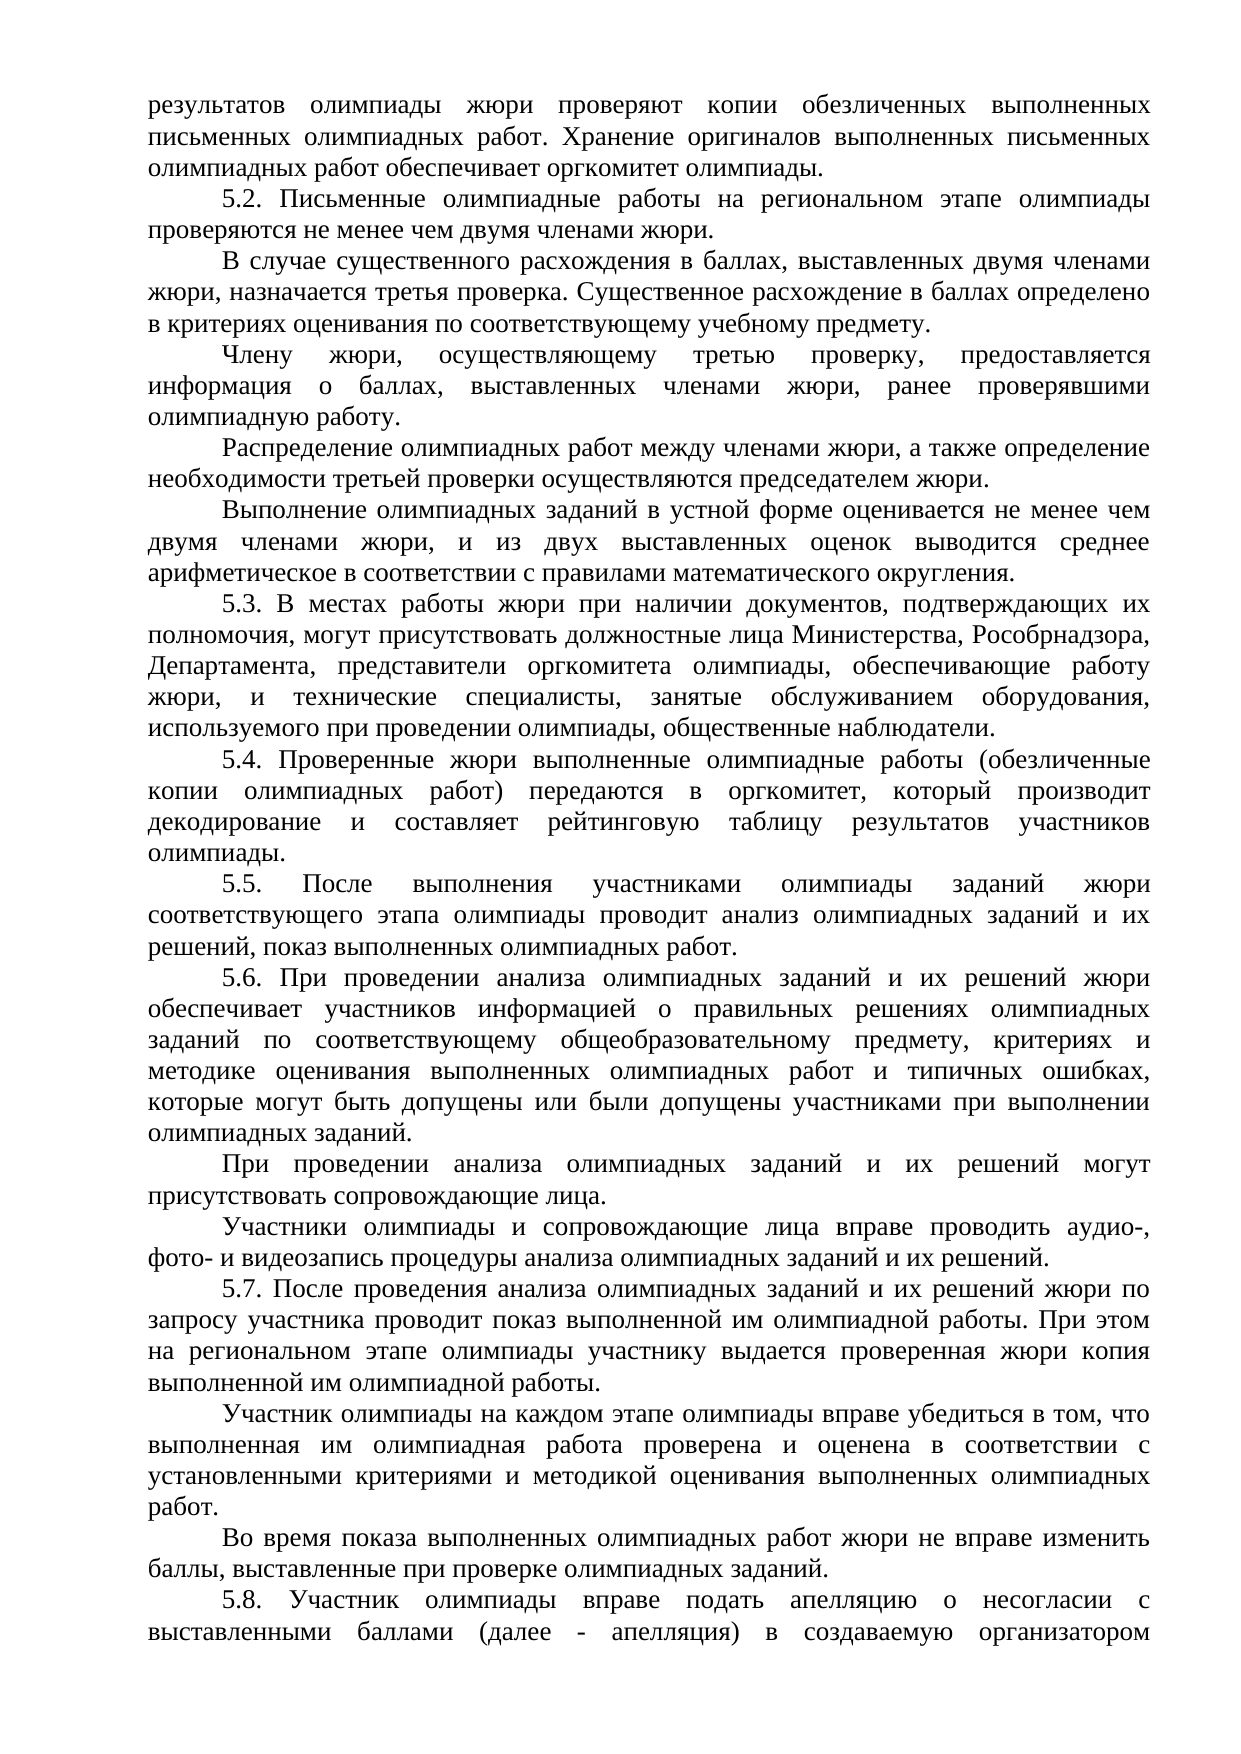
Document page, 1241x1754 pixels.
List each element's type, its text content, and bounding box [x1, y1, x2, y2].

text 5.3. В местах работы жюри при наличии документов, подтверждающих их полномочия, могут присутствовать должностные лица Министерства, Рособрнадзора, Департамента, представители оргкомитета олимпиады, обеспечивающие работу жюри, и технические специалисты, занятые обслуживанием оборудования, используемого при проведении олимпиады, общественные наблюдатели. [148, 587, 1152, 743]
text 5.2. Письменные олимпиадные работы на региональном этапе олимпиады проверяются не менее чем двумя членами жюри. [148, 182, 1152, 244]
text Распределение олимпиадных работ между членами жюри, а также определение необходимости третьей проверки осуществляются председателем жюри. [148, 431, 1152, 493]
text 5.4. Проверенные жюри выполненные олимпиадные работы (обезличенные копии олимпиадных работ) передаются в оргкомитет, который производит декодирование и составляет рейтинговую таблицу результатов участников олимпиады. [148, 743, 1152, 867]
text Участники олимпиады и сопровождающие лица вправе проводить аудио-, фото- и видеозапись процедуры анализа олимпиадных заданий и их решений. [148, 1210, 1152, 1272]
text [148, 1584, 1152, 1646]
text Члену жюри, осуществляющему третью проверку, предоставляется информация о баллах, выставленных членами жюри, ранее проверявшими олимпиадную работу. [148, 338, 1152, 431]
text 5.7. После проведения анализа олимпиадных заданий и их решений жюри по запросу участника проводит показ выполненной им олимпиадной работы. При этом на региональном этапе олимпиады участнику выдается проверенная жюри копия выполненной им олимпиадной работы. [148, 1272, 1152, 1397]
text 5.6. При проведении анализа олимпиадных заданий и их решений жюри обеспечивает участников информацией о правильных решениях олимпиадных заданий по соответствующему общеобразовательному предмету, критериях и методике оценивания выполненных олимпиадных работ и типичных ошибках, которые могут быть допущены или были допущены участниками при выполнении олимпиадных заданий. [148, 961, 1152, 1148]
text Участник олимпиады на каждом этапе олимпиады вправе убедиться в том, что выполненная им олимпиадная работа проверена и оценена в соответствии с установленными критериями и методикой оценивания выполненных олимпиадных работ. [148, 1397, 1152, 1521]
text В случае существенного расхождения в баллах, выставленных двумя членами жюри, назначается третья проверка. Существенное расхождение в баллах определено в критериях оценивания по соответствующему учебному предмету. [148, 244, 1152, 338]
text Во время показа выполненных олимпиадных работ жюри не вправе изменить баллы, выставленные при проверке олимпиадных заданий. [148, 1521, 1152, 1584]
text Выполнение олимпиадных заданий в устной форме оценивается не менее чем двумя членами жюри, и из двух выставленных оценок выводится среднее арифметическое в соответствии с правилами математического округления. [148, 493, 1152, 587]
text 5.5. После выполнения участниками олимпиады заданий жюри соответствующего этапа олимпиады проводит анализ олимпиадных заданий и их решений, показ выполненных олимпиадных работ. [148, 867, 1152, 961]
text При проведении анализа олимпиадных заданий и их решений могут присутствовать сопровождающие лица. [148, 1148, 1152, 1210]
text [148, 89, 1152, 182]
